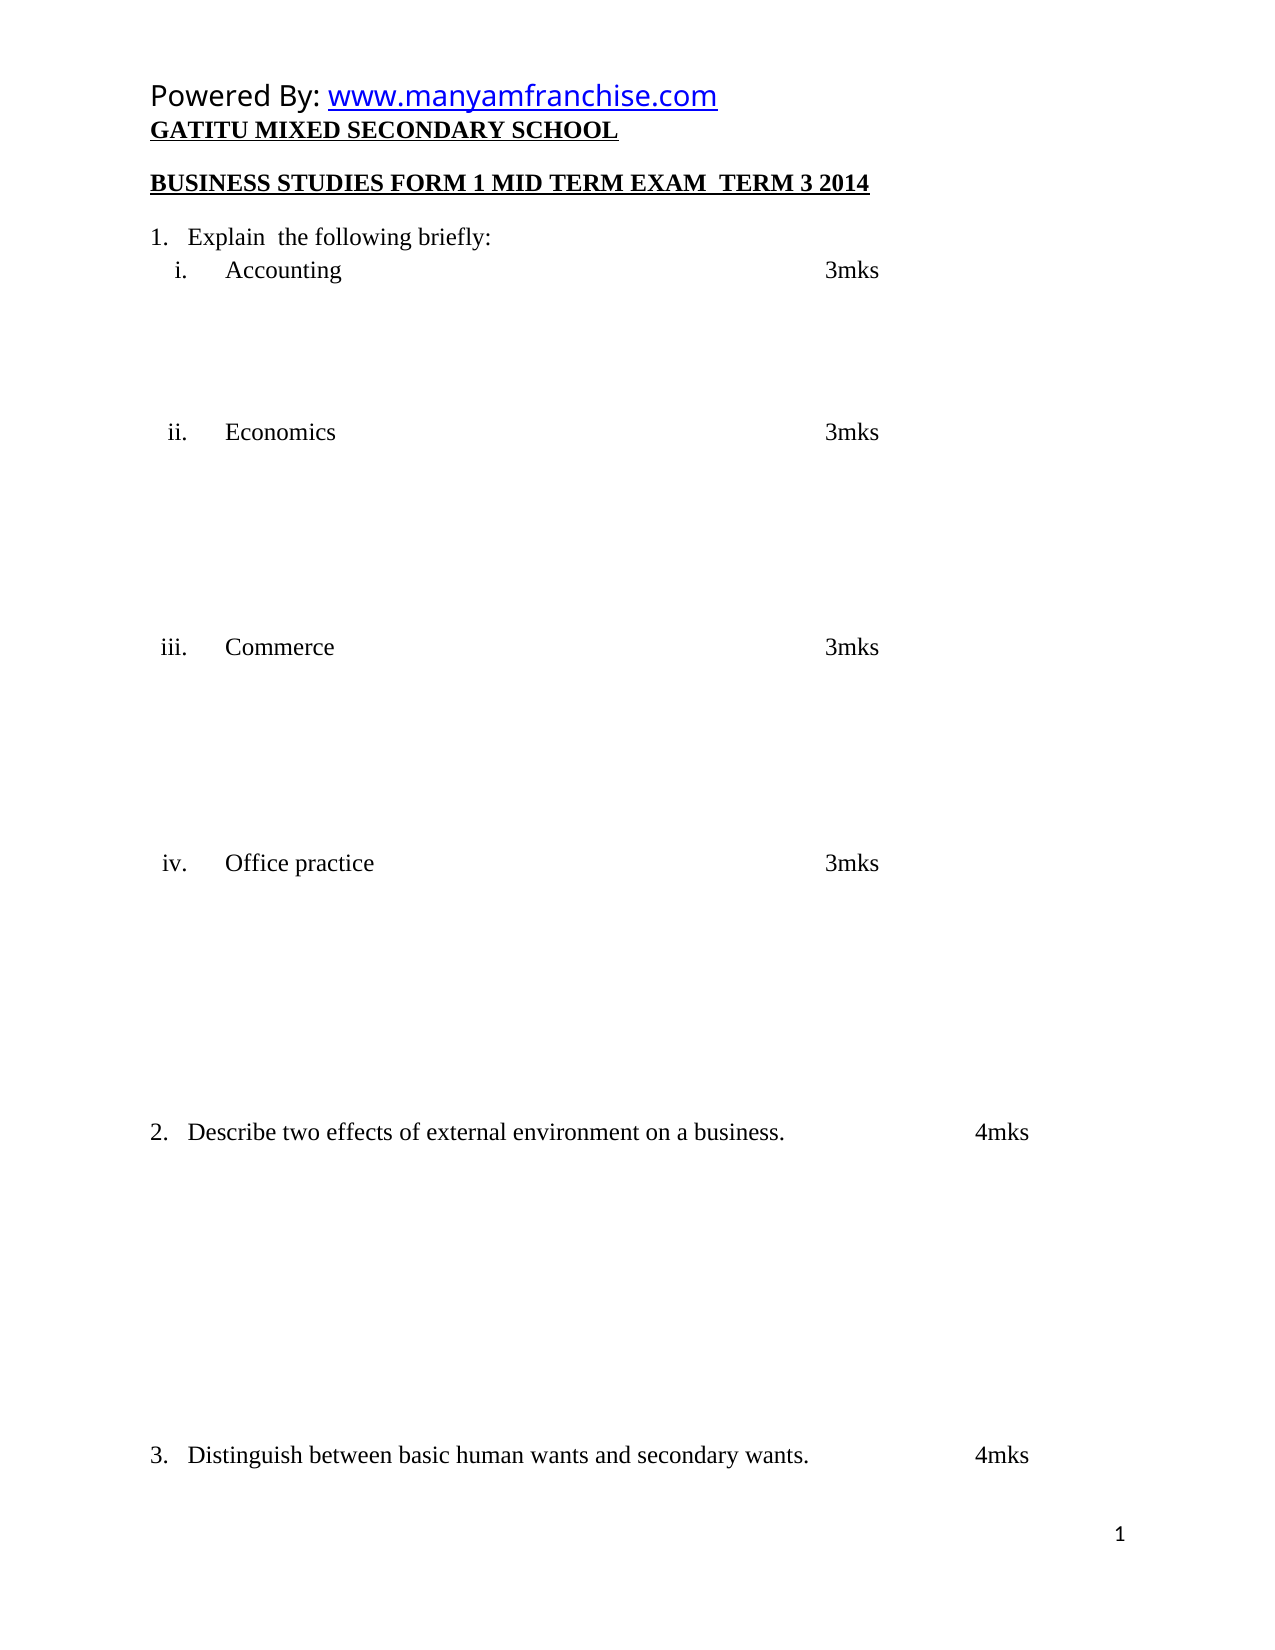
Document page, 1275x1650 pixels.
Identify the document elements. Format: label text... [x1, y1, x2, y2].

list Economics 3mks [187, 417, 1125, 446]
list Distinguish between basic human wants and secondary wants. 4mks [150, 1440, 1125, 1469]
text BUSINESS STUDIES FORM 1 MID TERM EXAM TERM 3 2014 [150, 168, 1125, 197]
text GATITU MIXED SECONDARY SCHOOL [150, 115, 1125, 143]
list Explain the following briefly: [150, 222, 1125, 251]
list Accounting 3mks [187, 255, 1125, 284]
list Commerce 3mks [187, 632, 1125, 661]
list Describe two effects of external environment on a business. 4mks [150, 1117, 1125, 1146]
list Office practice 3mks [187, 848, 1125, 877]
